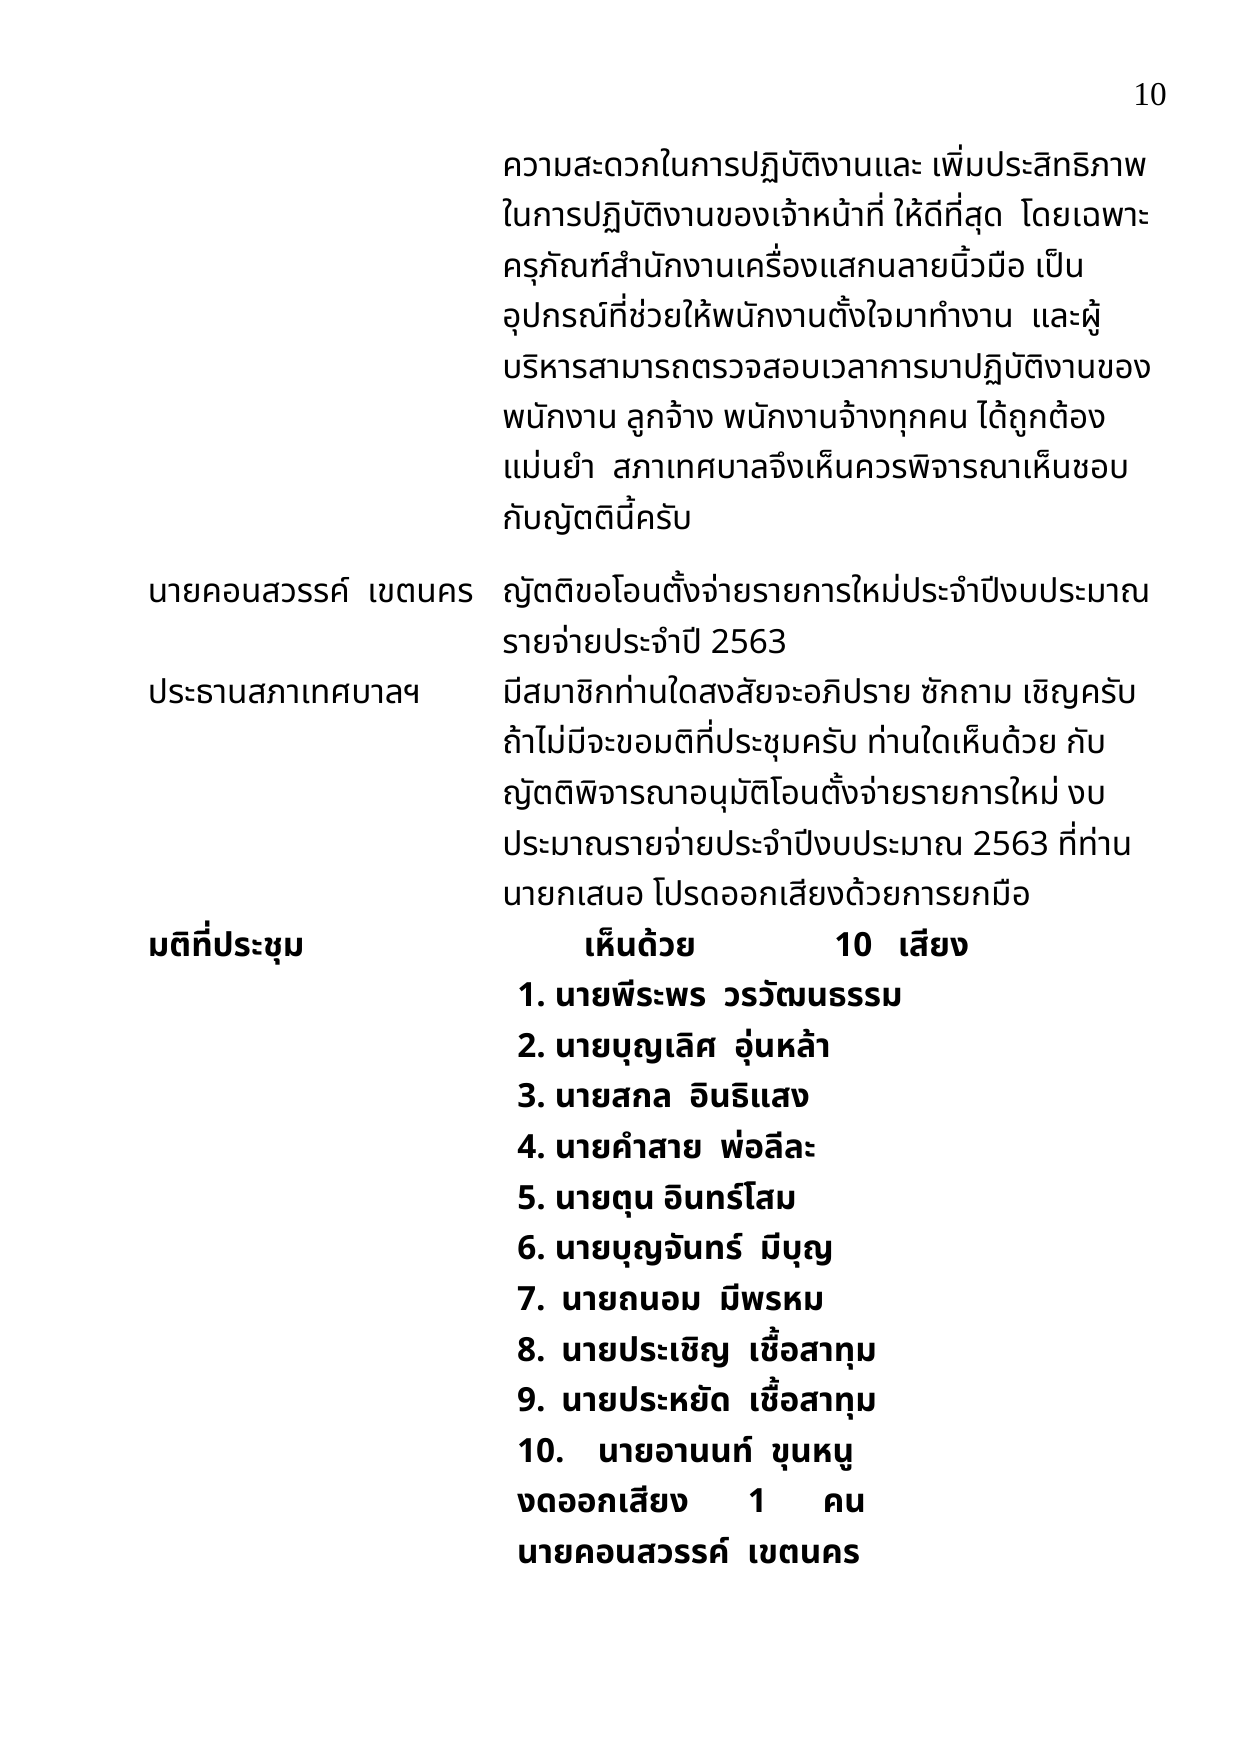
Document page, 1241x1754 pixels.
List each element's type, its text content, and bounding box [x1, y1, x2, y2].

list นายคำสาย พ่อลีละ [517, 1123, 1166, 1173]
list นายสกล อินธิแสง [517, 1072, 1166, 1123]
text นายคอนสวรรค์ เขตนคร ญัตติขอโอนตั้งจ่ายรายการใหม่ประจำปีงบประมาณรายจ่ายประจำปี 2563 [148, 567, 1166, 668]
text งดออกเสียง 1 คน [427, 1477, 1166, 1528]
list นายตุน อินทร์โสม [517, 1173, 1166, 1224]
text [148, 141, 1166, 544]
text ประธานสภาเทศบาลฯ มีสมาชิกท่านใดสงสัยจะอภิปราย ซักถาม เชิญครับ ถ้าไม่มีจะขอมติที่ประชุมครับ ท่านใดเห็นด้วย กับญัตติพิจารณาอนุมัติโอนตั้งจ่ายรายการใหม่ งบประมาณรายจ่ายประจำปีงบประมาณ 2563 ที่ท่านนายกเสนอ โปรดออกเสียงด้วยการยกมือ [148, 668, 1166, 920]
list นายพีระพร วรวัฒนธรรม [517, 971, 1166, 1022]
list นายบุญเลิศ อุ่นหล้า [517, 1022, 1166, 1072]
list นายบุญจันทร์ มีบุญ [517, 1224, 1166, 1275]
list นายประหยัด เชื้อสาทุม [517, 1376, 1166, 1427]
list นายถนอม มีพรหม [517, 1275, 1166, 1325]
text นายคอนสวรรค์ เขตนคร [517, 1528, 1166, 1578]
list นายอานนท์ ขุนหนู [517, 1427, 1166, 1477]
text มติที่ประชุม เห็นด้วย 10 เสียง [148, 920, 1166, 971]
list นายประเชิญ เชื้อสาทุม [517, 1325, 1166, 1376]
